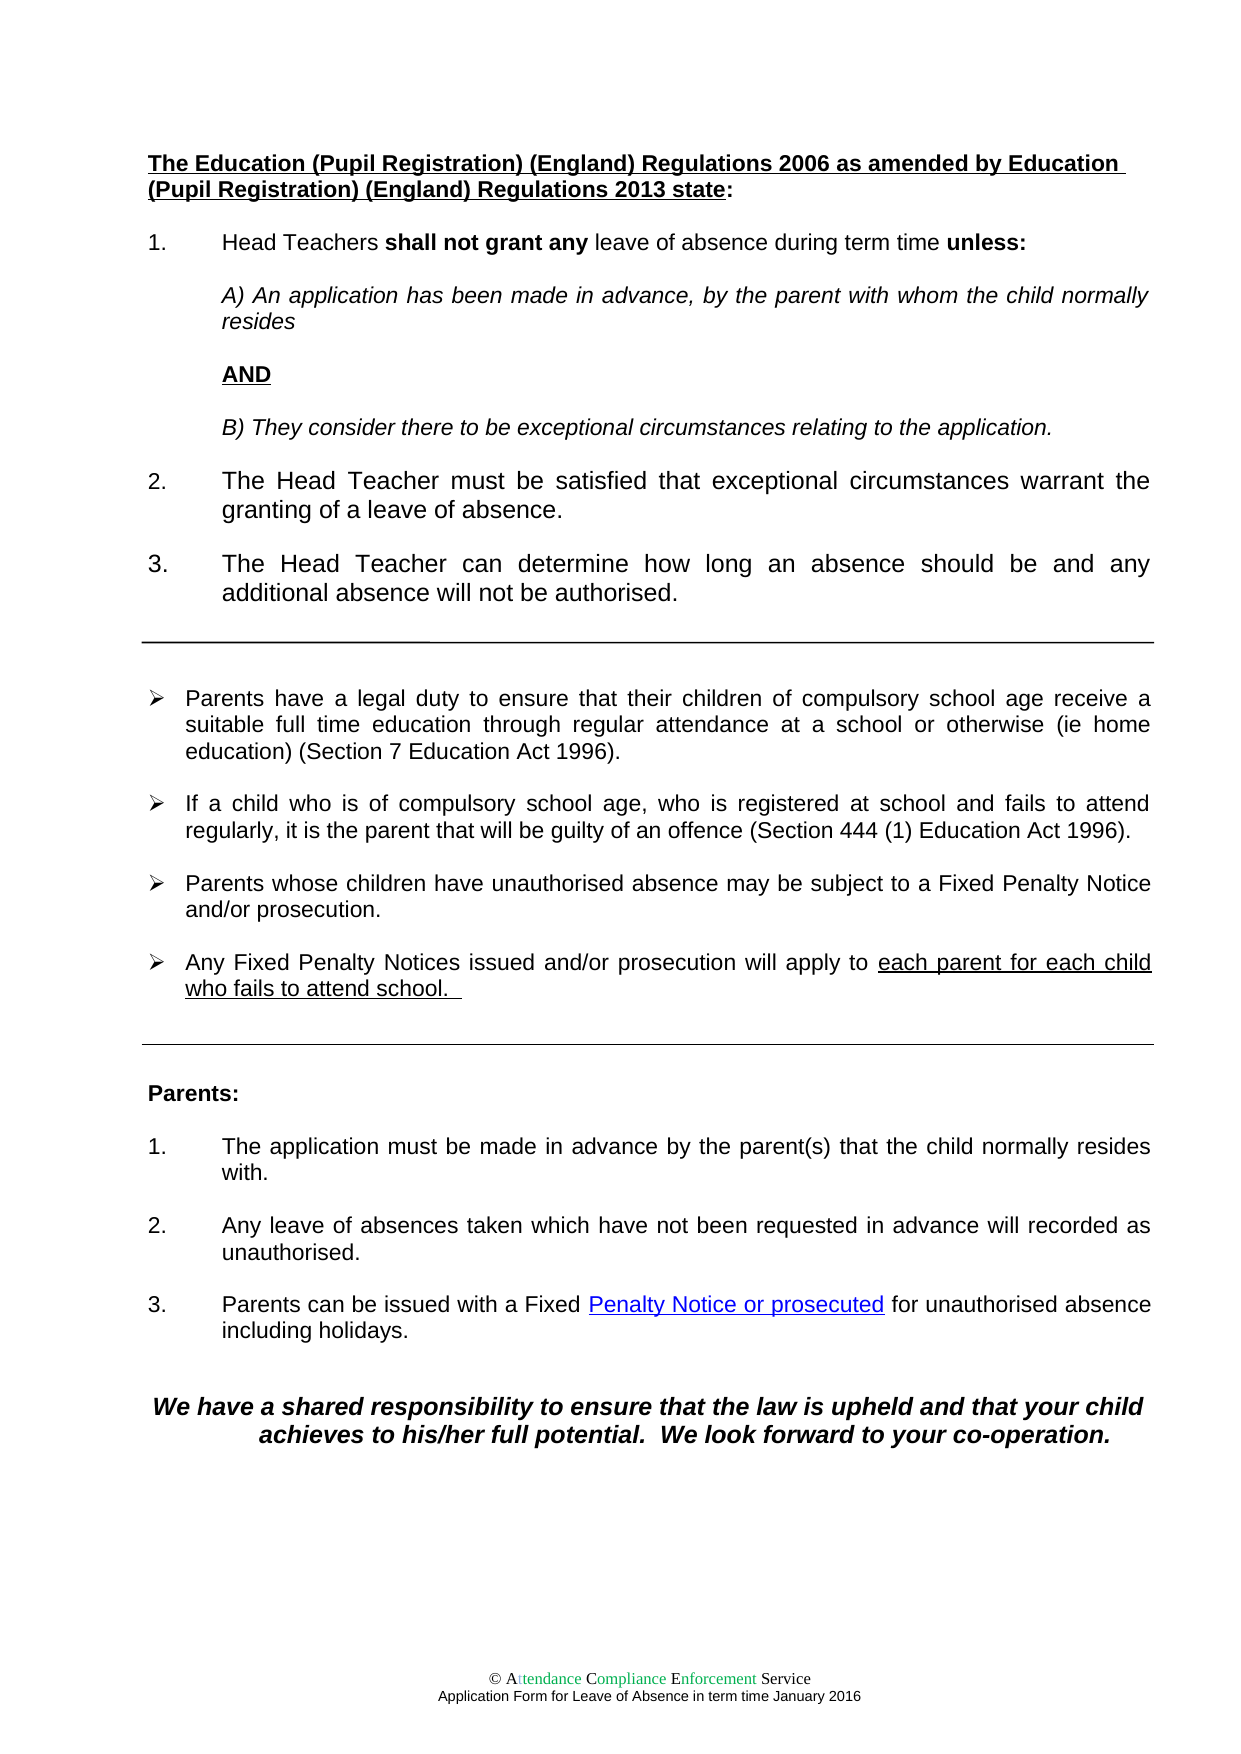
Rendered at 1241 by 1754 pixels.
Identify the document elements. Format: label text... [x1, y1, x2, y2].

list Any leave of absences taken which have not been requested in advance will recorded as unauthorised. [148, 1212, 1152, 1265]
list A) An application has been made in advance, by the parent with whom the child normally resides [222, 282, 1152, 334]
list Parents: [148, 1080, 1152, 1107]
text The Head Teacher can determine how long an absence should be and any additional absence will not be authorised. [148, 549, 1152, 606]
list AND [222, 361, 1152, 387]
text The Education (Pupil Registration) (England) Regulations 2006 as amended by Education (Pupil Registration) (England) Regulations 2013 state: [148, 150, 1152, 203]
list The application must be made in advance by the parent(s) that the child normally resides with. [148, 1133, 1152, 1186]
list Parents have a legal duty to ensure that their children of compulsory school age receive a suitable full time education through regular attendance at a school or otherwise (ie home education) (Section 7 Education Act 1996). [148, 685, 1152, 764]
list Any Fixed Penalty Notices issued and/or prosecution will apply to each parent for each child who fails to attend school. [148, 948, 1152, 1001]
list If a child who is of compulsory school age, who is registered at school and fails to attend regularly, it is the parent that will be guilty of an offence (Section 444 (1) Education Act 1996). [148, 790, 1152, 843]
text Head Teachers shall not grant any leave of absence during term time unless: [148, 229, 1152, 255]
list B) They consider there to be exceptional circumstances relating to the application. [148, 413, 1152, 440]
list Parents whose children have unauthorised absence may be subject to a Fixed Penalty Notice and/or prosecution. [148, 869, 1152, 922]
list Parents can be issued with a Fixed Penalty Notice or prosecuted for unauthorised absence including holidays. [148, 1291, 1152, 1344]
list We have a shared responsibility to ensure that the law is upheld and that your child achieves to his/her full potential. We look forward to your co-operation. [148, 1392, 1152, 1449]
text The Head Teacher must be satisfied that exceptional circumstances warrant the granting of a leave of absence. [148, 466, 1152, 524]
